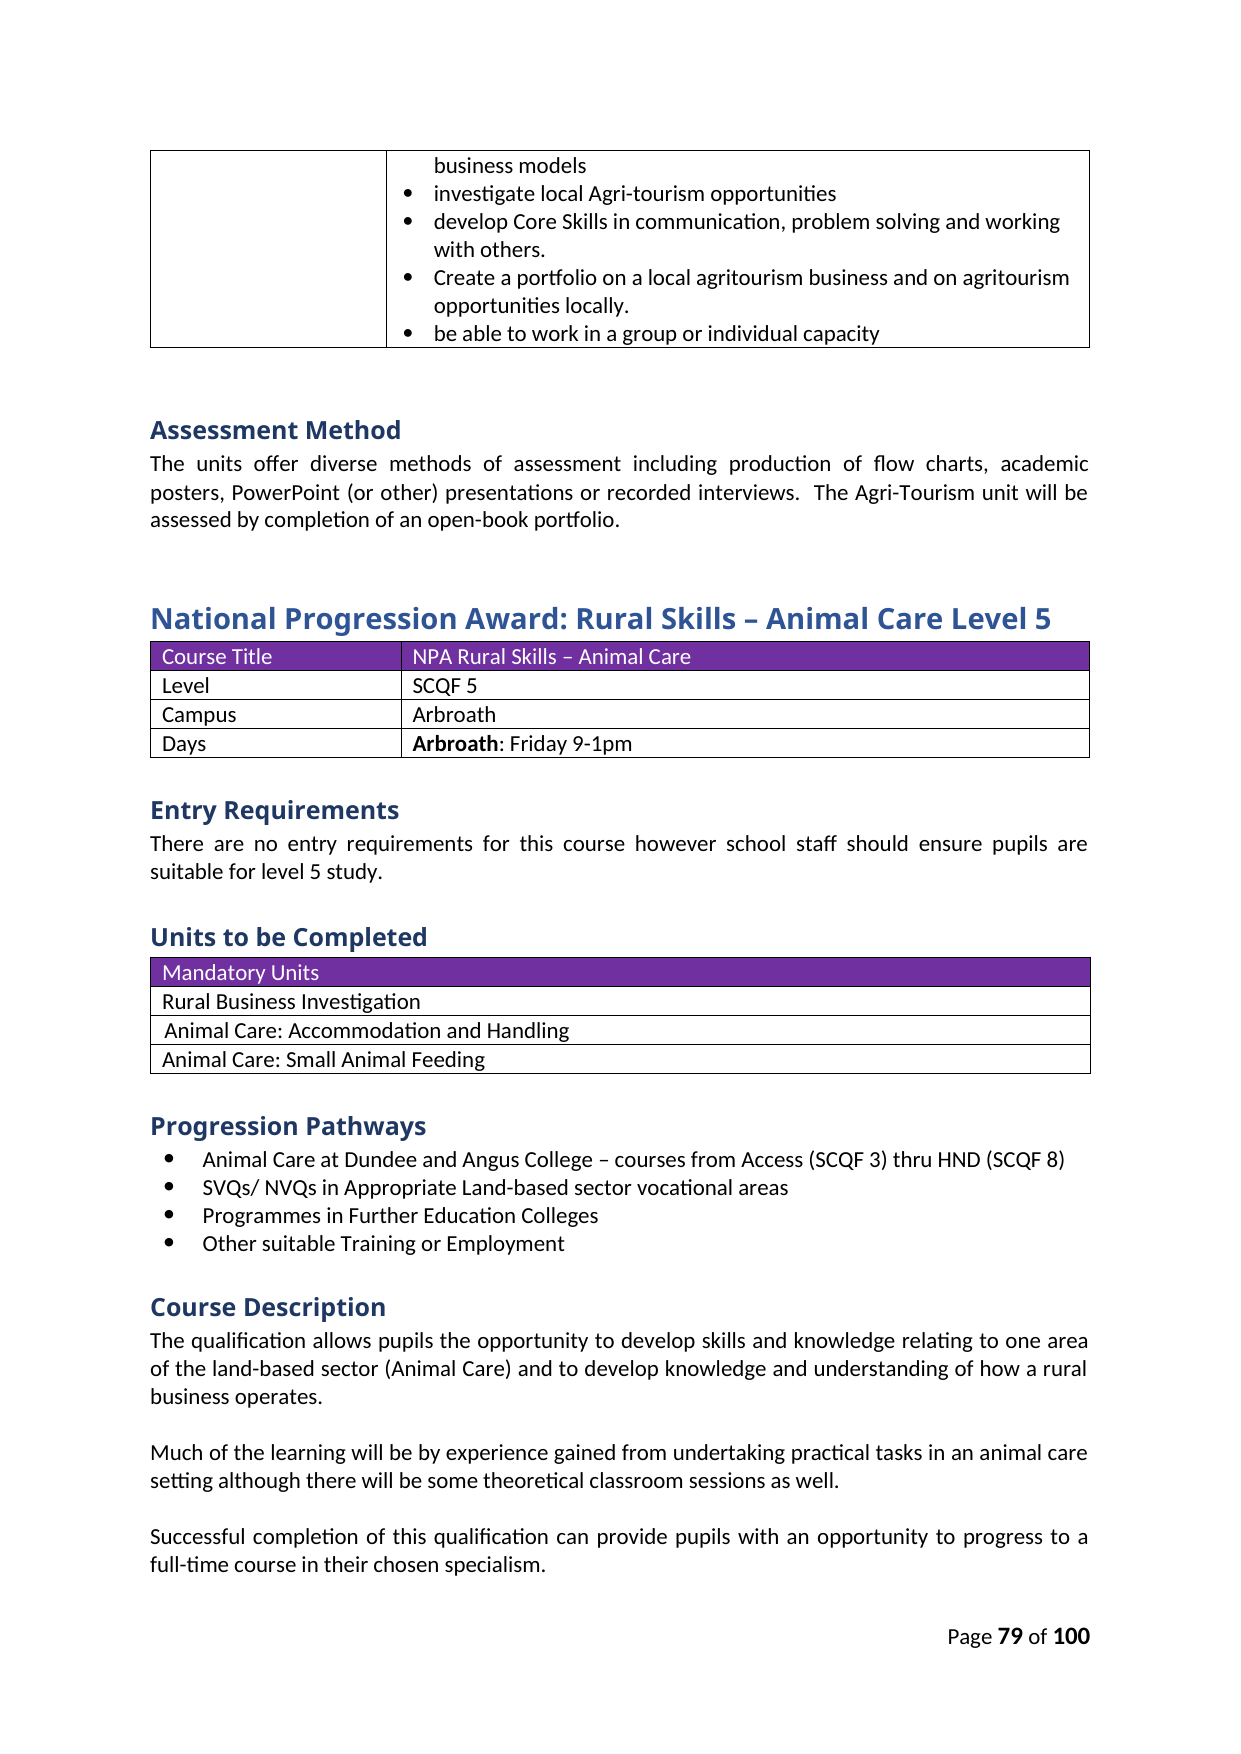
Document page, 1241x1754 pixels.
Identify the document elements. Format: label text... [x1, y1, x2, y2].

subtitle Units to be Completed [150, 920, 1090, 954]
table_cell Animal Care: Small Animal Feeding [151, 1045, 1090, 1073]
text Much of the learning will be by experience gained from undertaking practical tasks in an animal care setting although there will be some theoretical classroom sessions as well. [150, 1438, 1090, 1494]
table_cell [151, 1016, 1090, 1044]
table_cell Arbroath: Friday 9-1pm [402, 729, 1089, 757]
list SVQs/ NVQs in Appropriate Land-based sector vocational areas [164, 1173, 1090, 1201]
text The units offer diverse methods of assessment including production of flow charts, academic posters, PowerPoint (or other) presentations or recorded interviews. The Agri-Tourism unit will be assessed by completion of an open-book portfolio. [150, 449, 1090, 534]
list Other suitable Training or Employment [164, 1229, 1090, 1257]
subtitle Progression Pathways [150, 1108, 1090, 1142]
subtitle National Progression Award: Rural Skills – Animal Care Level 5 [150, 598, 1090, 638]
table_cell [387, 151, 1089, 347]
subtitle Entry Requirements [150, 793, 1090, 827]
subtitle Course Description [150, 1289, 1090, 1323]
table_cell Level [151, 671, 401, 699]
table_header NPA Rural Skills – Animal Care [402, 642, 1089, 670]
table_cell Campus [151, 700, 401, 728]
table_cell Days [151, 729, 401, 757]
table_cell SCQF 5 [402, 671, 1089, 699]
text The qualification allows pupils the opportunity to develop skills and knowledge relating to one area of the land-based sector (Animal Care) and to develop knowledge and understanding of how a rural business operates. [150, 1326, 1090, 1410]
list Programmes in Further Education Colleges [164, 1201, 1090, 1229]
table_header Course Title [151, 642, 401, 670]
table_cell Rural Business Investigation [151, 987, 1090, 1015]
list Animal Care at Dundee and Angus College – courses from Access (SCQF 3) thru HND (SCQF 8) [164, 1145, 1090, 1173]
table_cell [151, 151, 386, 347]
table_cell Arbroath [402, 700, 1089, 728]
table_header Mandatory Units [151, 958, 1090, 986]
text There are no entry requirements for this course however school staff should ensure pupils are suitable for level 5 study. [150, 829, 1090, 886]
text Successful completion of this qualification can provide pupils with an opportunity to progress to a full-time course in their chosen specialism. [150, 1522, 1090, 1578]
subtitle Assessment Method [150, 413, 1090, 447]
